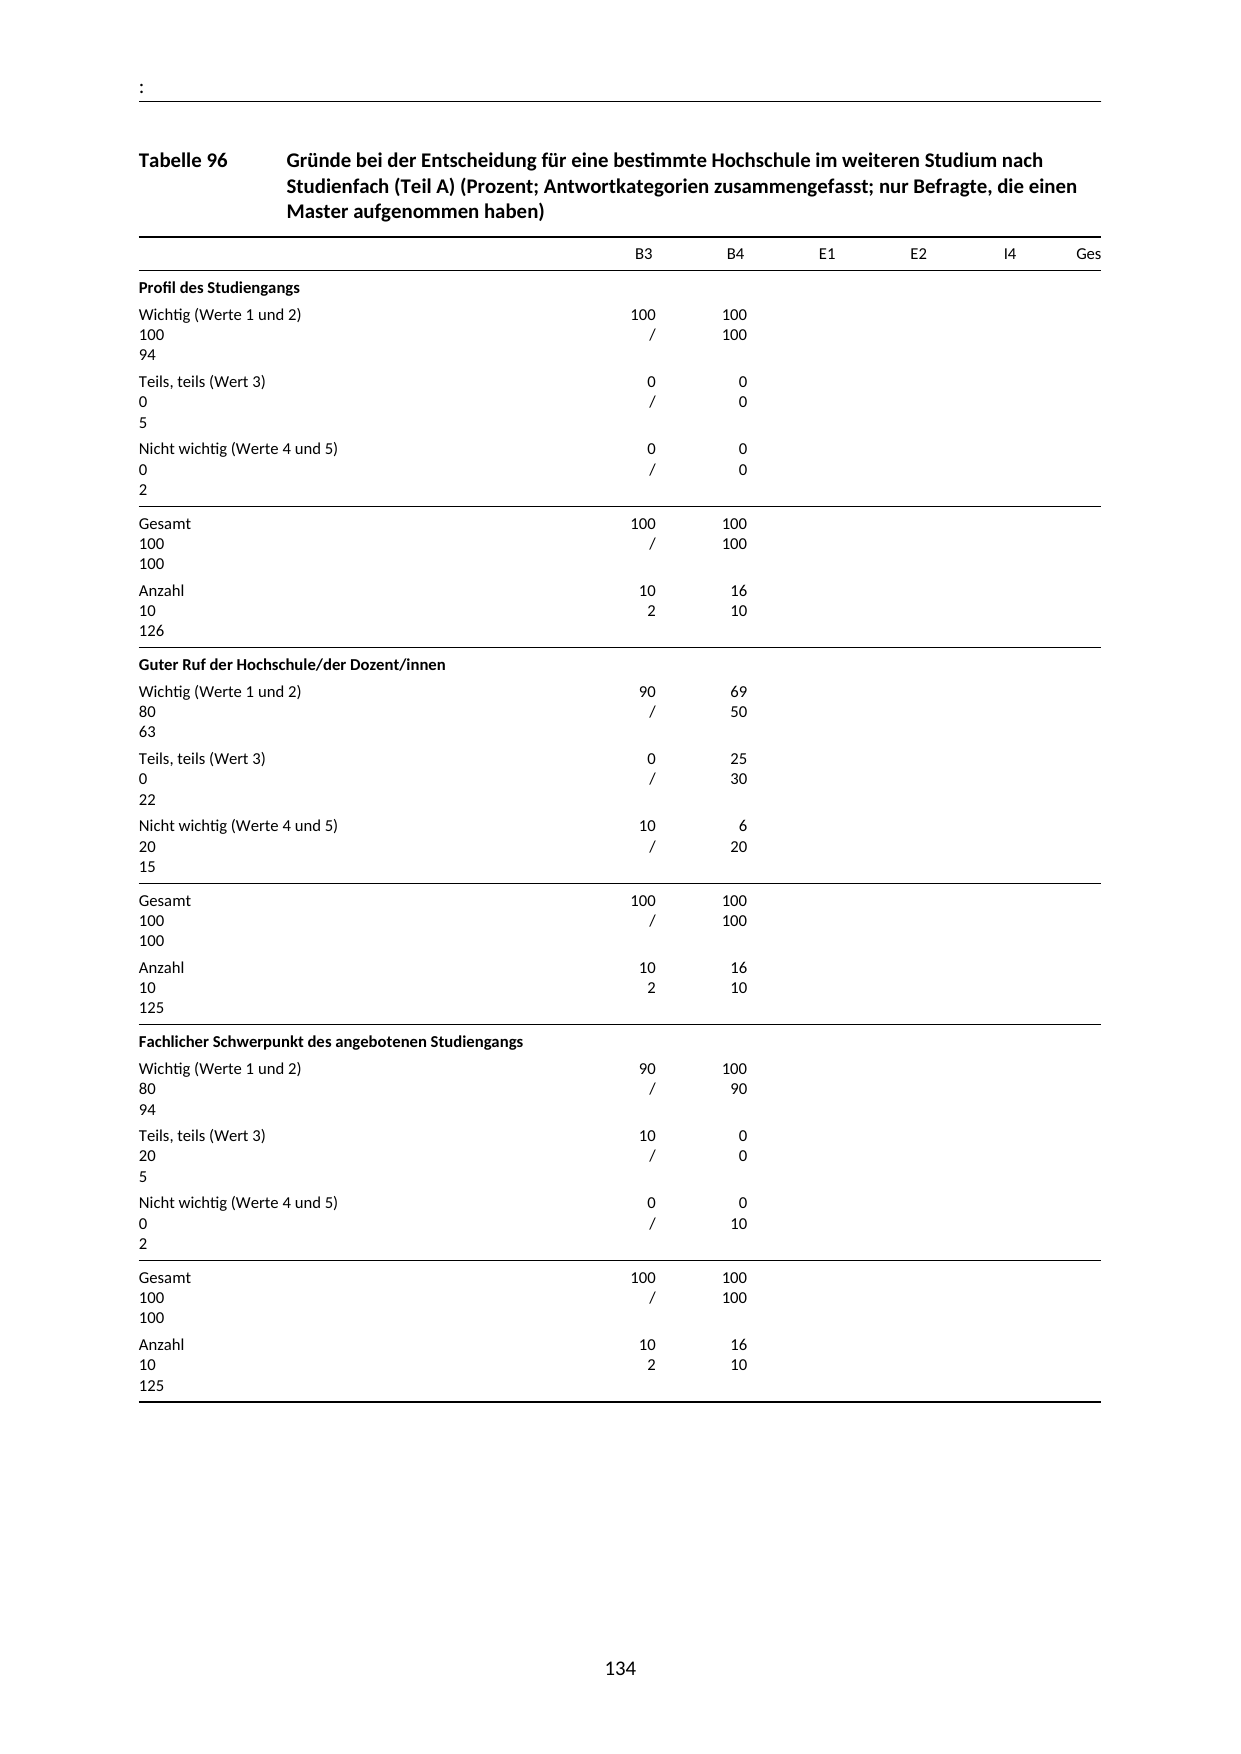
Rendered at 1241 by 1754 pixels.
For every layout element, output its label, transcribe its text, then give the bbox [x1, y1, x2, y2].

text Fachlicher Schwerpunkt des angebotenen Studiengangs [139, 1032, 602, 1052]
text Nicht wichtig (Werte 4 und 5) 0 0 0 / 10 2 [139, 1193, 602, 1253]
text Tabelle 96 Gründe bei der Entscheidung für eine bestimmte Hochschule im weiteren Studium nach Studienfach (Teil A) (Prozent; Antwortkategorien zusammengefasst; nur Befragte, die einen Master aufgenommen haben) [139, 148, 1101, 224]
text Teils, teils (Wert 3) 0 0 0 / 0 5 [139, 371, 602, 432]
text Gesamt 100 100 100 / 100 100 [139, 890, 602, 951]
text Teils, teils (Wert 3) 0 25 0 / 30 22 [139, 748, 602, 809]
text Nicht wichtig (Werte 4 und 5) 0 0 0 / 0 2 [139, 438, 602, 499]
text Wichtig (Werte 1 und 2) 90 100 80 / 90 94 [139, 1058, 602, 1119]
text Teils, teils (Wert 3) 10 0 20 / 0 5 [139, 1125, 602, 1186]
text Profil des Studiengangs [139, 277, 602, 298]
text Anzahl 10 16 10 2 10 126 [139, 580, 602, 641]
text Wichtig (Werte 1 und 2) 100 100 100 / 100 94 [139, 304, 602, 365]
text B3 B4 E1 E2 I4 Ges [139, 244, 1101, 264]
text Guter Ruf der Hochschule/der Dozent/innen [139, 654, 602, 675]
text Gesamt 100 100 100 / 100 100 [139, 513, 602, 574]
text Wichtig (Werte 1 und 2) 90 69 80 / 50 63 [139, 681, 602, 742]
text Nicht wichtig (Werte 4 und 5) 10 6 20 / 20 15 [139, 816, 602, 876]
text Gesamt 100 100 100 / 100 100 [139, 1267, 602, 1328]
text Anzahl 10 16 10 2 10 125 [139, 957, 602, 1018]
text Anzahl 10 16 10 2 10 125 [139, 1334, 602, 1395]
